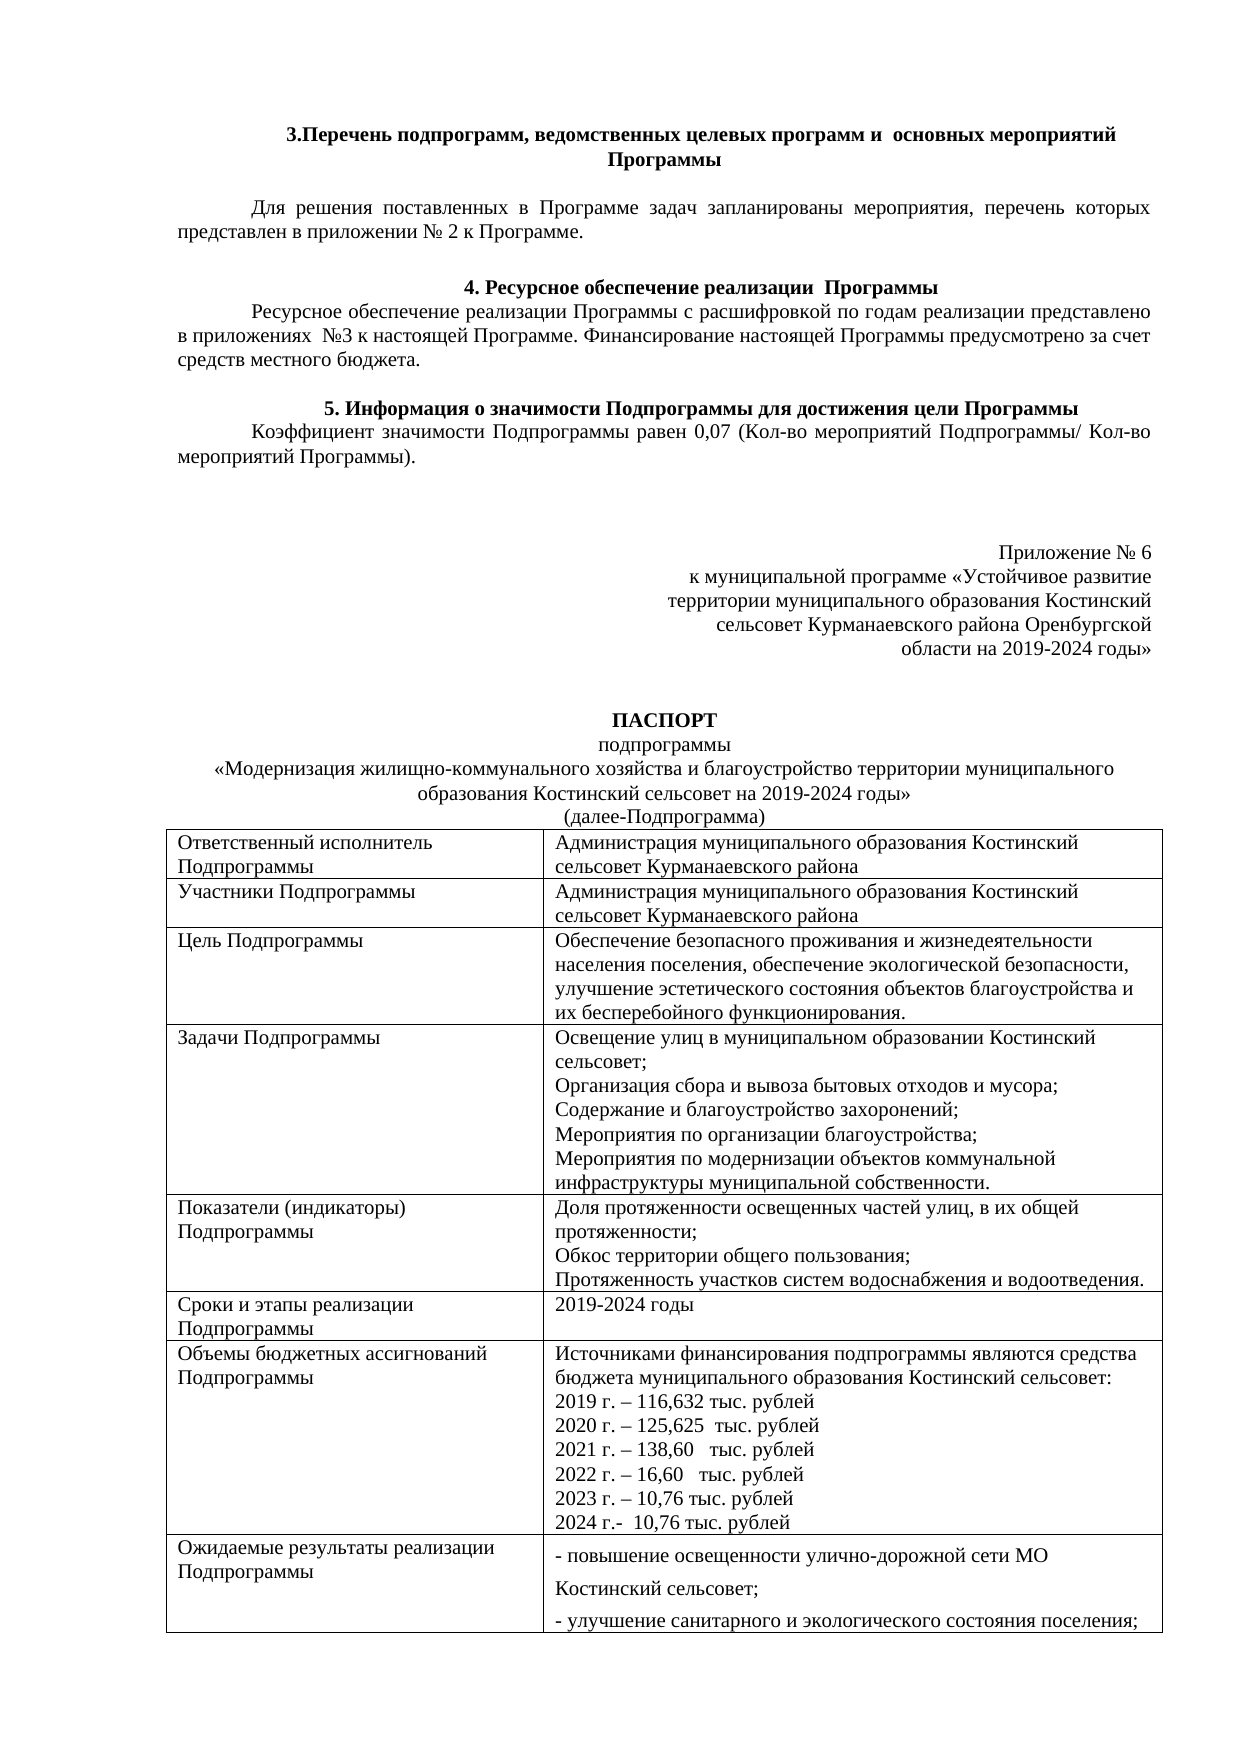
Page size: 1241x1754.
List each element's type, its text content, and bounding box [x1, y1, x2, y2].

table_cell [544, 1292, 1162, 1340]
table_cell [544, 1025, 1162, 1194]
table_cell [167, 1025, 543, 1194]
text 5. Информация о значимости Подпрограммы для достижения цели Программы [177, 395, 1152, 419]
text ПАСПОРТ [177, 708, 1152, 732]
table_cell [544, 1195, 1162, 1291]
text 3.Перечень подпрограмм, ведомственных целевых программ и основных мероприятий Программы [177, 122, 1152, 171]
text Для решения поставленных в Программе задач запланированы мероприятия, перечень которых представлен в приложении № 2 к Программе. [177, 194, 1152, 243]
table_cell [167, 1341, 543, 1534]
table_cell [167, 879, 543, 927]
text 4. Ресурсное обеспечение реализации Программы [177, 275, 1152, 299]
text Коэффициент значимости Подпрограммы равен 0,07 (Кол-во мероприятий Подпрограммы/ Кол-во мероприятий Программы). [177, 419, 1152, 468]
text (далее-Подпрограмма) [177, 804, 1152, 828]
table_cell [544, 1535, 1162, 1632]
text Приложение № 6 [647, 540, 1152, 564]
text «Модернизация жилищно-коммунального хозяйства и благоустройство территории муниципального образования Костинский сельсовет на 2019-2024 годы» [177, 756, 1152, 804]
text подпрограммы [177, 732, 1152, 756]
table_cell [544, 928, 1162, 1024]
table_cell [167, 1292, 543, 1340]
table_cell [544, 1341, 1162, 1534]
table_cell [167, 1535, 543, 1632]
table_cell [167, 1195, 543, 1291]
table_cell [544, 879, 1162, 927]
text Ресурсное обеспечение реализации Программы с расшифровкой по годам реализации представлено в приложениях №3 к настоящей Программе. Финансирование настоящей Программы предусмотрено за счет средств местного бюджета. [177, 299, 1152, 371]
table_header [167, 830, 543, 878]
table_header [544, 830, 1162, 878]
text к муниципальной программе «Устойчивое развитие территории муниципального образования Костинский сельсовет Курманаевского района Оренбургской области на 2019-2024 годы» [647, 564, 1152, 660]
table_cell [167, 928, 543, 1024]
